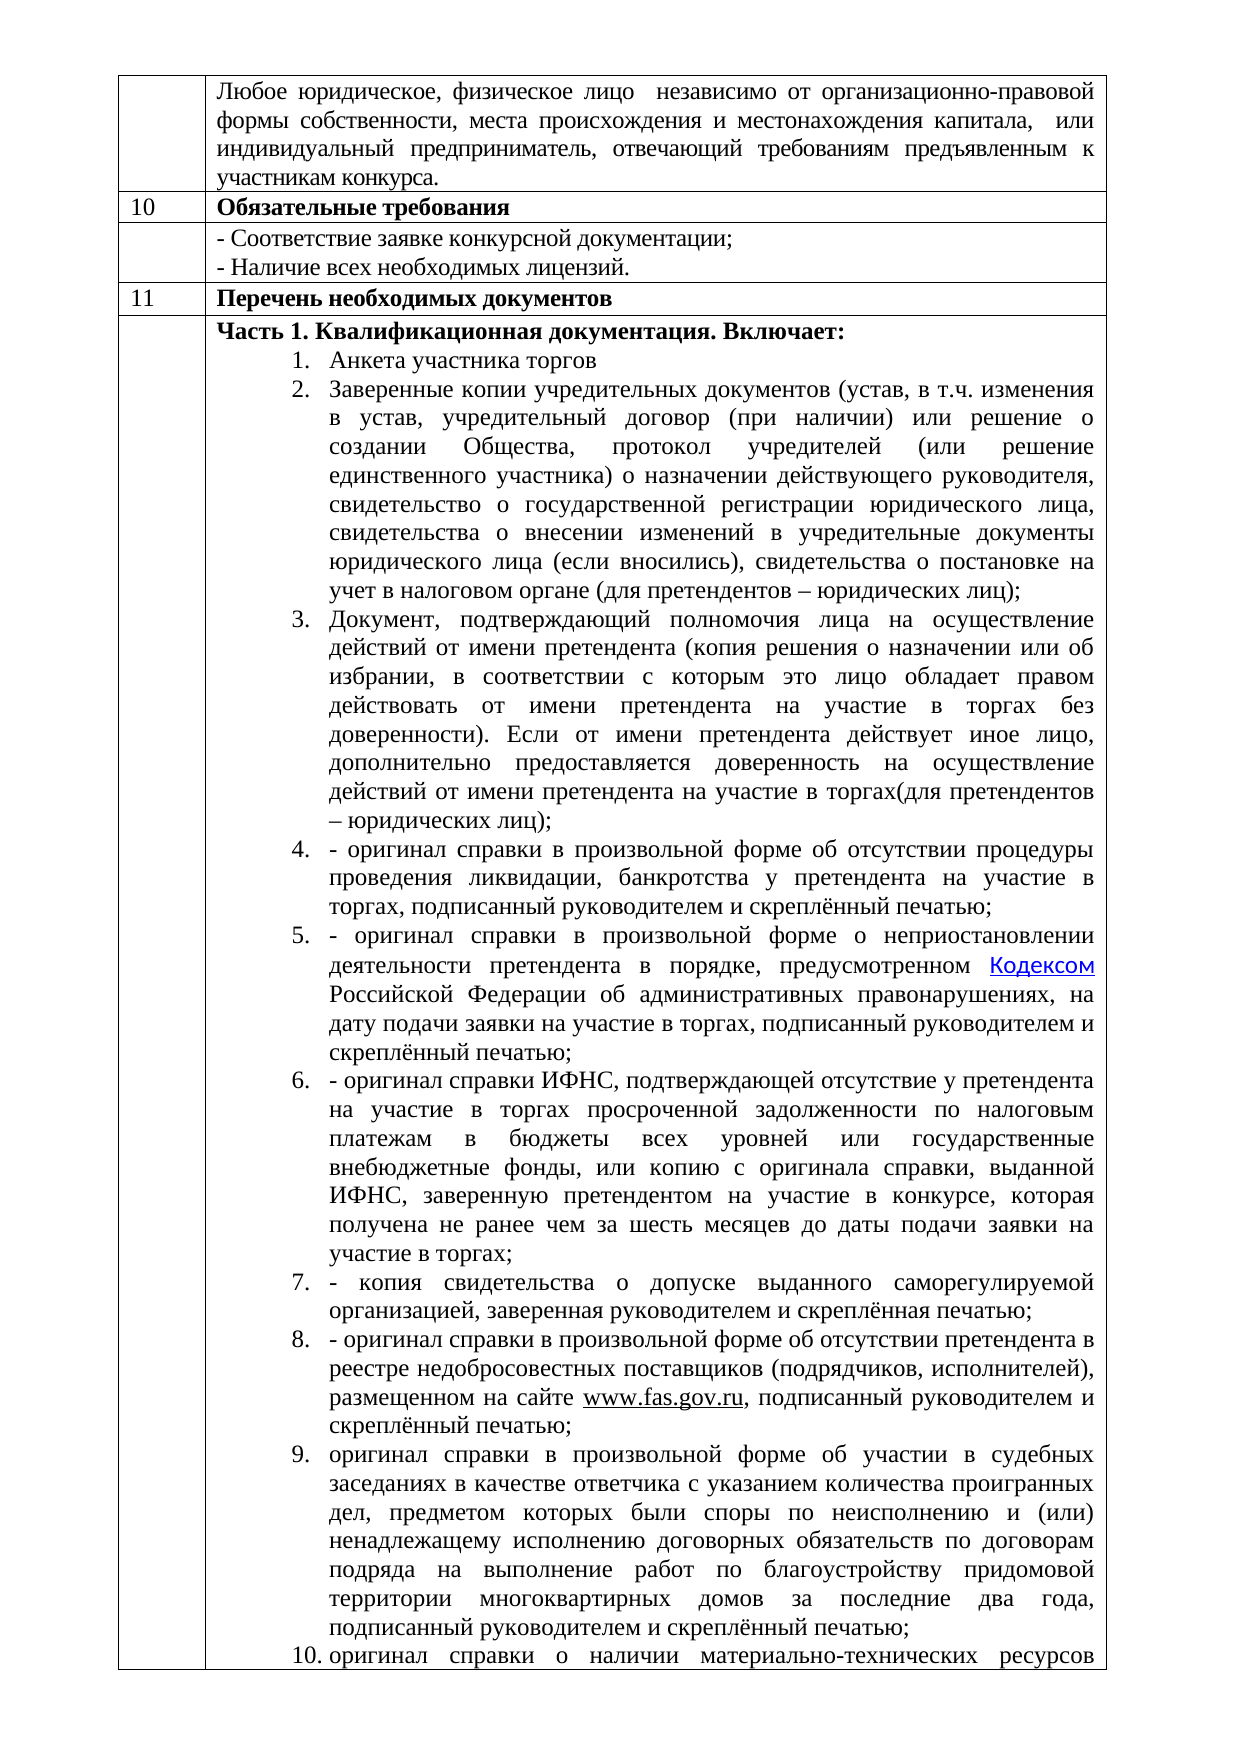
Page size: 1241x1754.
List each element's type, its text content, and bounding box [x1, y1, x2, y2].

table_cell Обязательные требования [206, 192, 1106, 222]
table_cell Перечень необходимых документов [206, 283, 1106, 315]
table_cell 11 [119, 283, 205, 315]
table_cell Любое юридическое, физическое лицо независимо от организационно-правовой формы собственности, места происхождения и местонахождения капитала, или индивидуальный предприниматель, отвечающий требованиям предъявленным к участникам конкурса. [206, 76, 1106, 191]
table_cell 9 [119, 76, 205, 191]
table_cell [119, 316, 205, 1669]
table_cell [119, 223, 205, 282]
table_cell 10 [119, 192, 205, 222]
table_cell - Соответствие заявке конкурсной документации; - Наличие всех необходимых лицензий. [206, 223, 1106, 282]
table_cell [206, 316, 1106, 1669]
